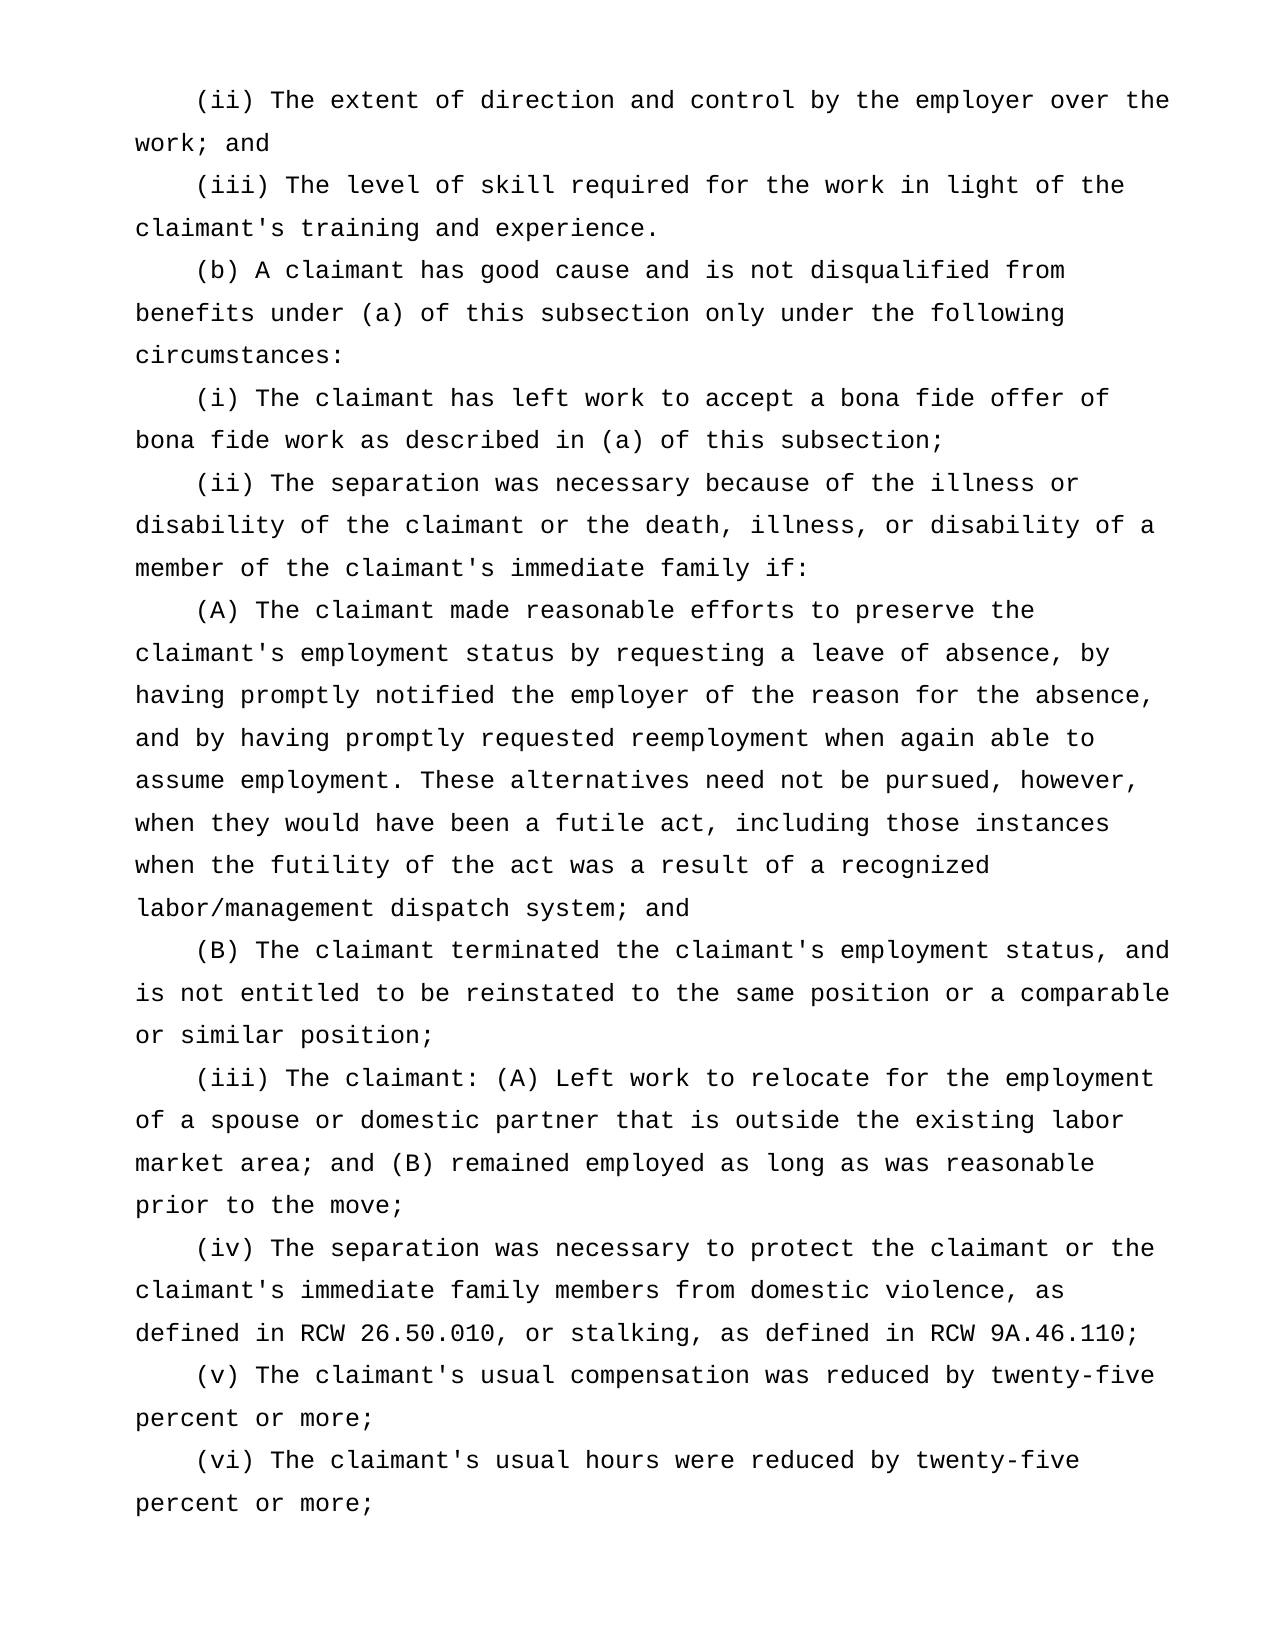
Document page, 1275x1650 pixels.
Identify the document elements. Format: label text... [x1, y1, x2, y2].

text (i) The claimant has left work to accept a bona fide offer of bona fide work as described in (a) of this subsection; [135, 372, 1170, 457]
text (v) The claimant's usual compensation was reduced by twenty-five percent or more; [135, 1350, 1170, 1435]
text (vi) The claimant's usual hours were reduced by twenty-five percent or more; [135, 1435, 1170, 1520]
text (ii) The separation was necessary because of the illness or disability of the claimant or the death, illness, or disability of a member of the claimant's immediate family if: [135, 457, 1170, 585]
text (ii) The extent of direction and control by the employer over the work; and [135, 75, 1170, 160]
text (A) The claimant made reasonable efforts to preserve the claimant's employment status by requesting a leave of absence, by having promptly notified the employer of the reason for the absence, and by having promptly requested reemployment when again able to assume employment. These alternatives need not be pursued, however, when they would have been a futile act, including those instances when the futility of the act was a result of a recognized labor/management dispatch system; and [135, 585, 1170, 925]
text (B) The claimant terminated the claimant's employment status, and is not entitled to be reinstated to the same position or a comparable or similar position; [135, 925, 1170, 1052]
text (b) A claimant has good cause and is not disqualified from benefits under (a) of this subsection only under the following circumstances: [135, 245, 1170, 372]
text (iv) The separation was necessary to protect the claimant or the claimant's immediate family members from domestic violence, as defined in RCW 26.50.010, or stalking, as defined in RCW 9A.46.110; [135, 1222, 1170, 1350]
text (iii) The claimant: (A) Left work to relocate for the employment of a spouse or domestic partner that is outside the existing labor market area; and (B) remained employed as long as was reasonable prior to the move; [135, 1052, 1170, 1222]
text (iii) The level of skill required for the work in light of the claimant's training and experience. [135, 160, 1170, 245]
